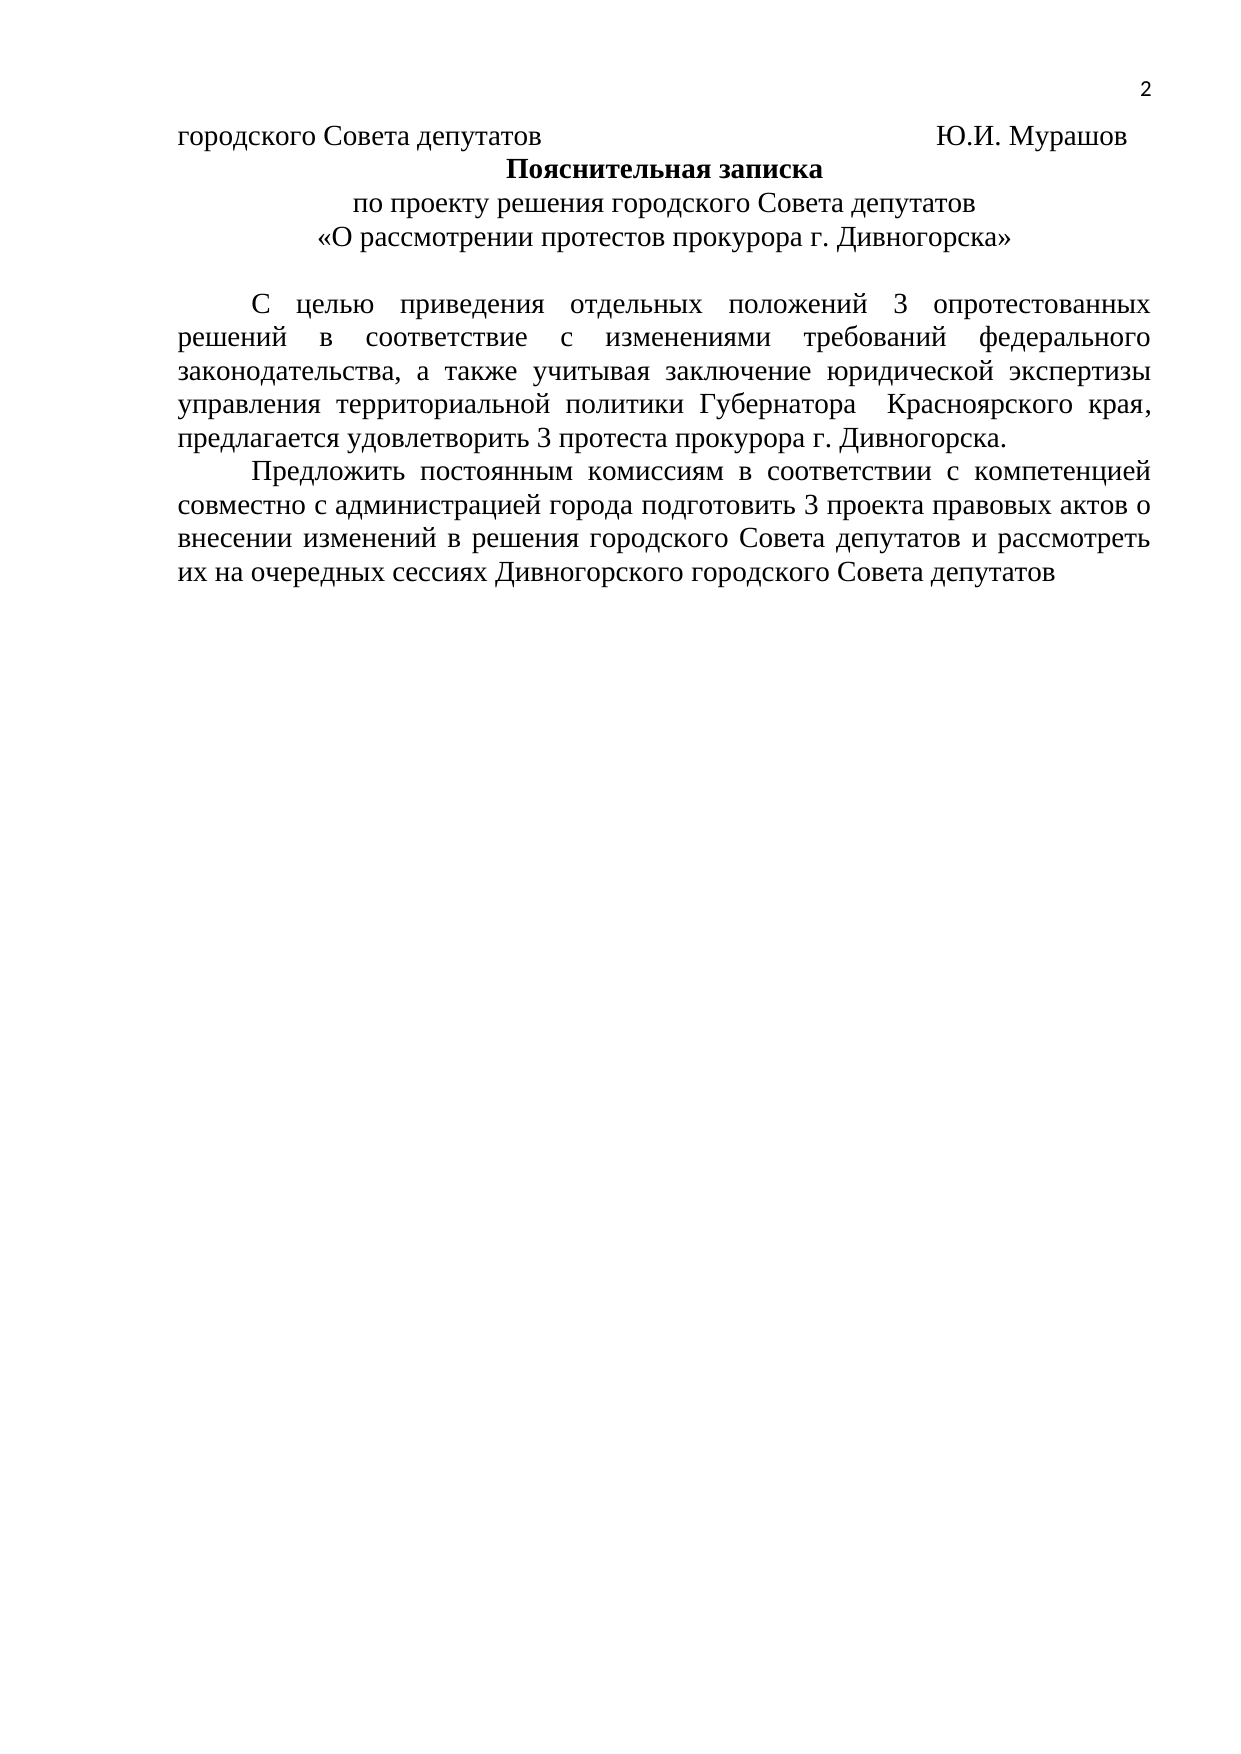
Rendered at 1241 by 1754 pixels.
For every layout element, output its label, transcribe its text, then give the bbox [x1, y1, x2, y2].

text городского Совета депутатов Ю.И. Мурашов [177, 118, 1152, 152]
text С целью приведения отдельных положений 3 опротестованных решений в соответствие с изменениями требований федерального законодательства, а также учитывая заключение юридической экспертизы управления территориальной политики Губернатора Красноярского края, предлагается удовлетворить 3 протеста прокурора г. Дивногорска. [177, 286, 1152, 453]
text «О рассмотрении протестов прокурора г. Дивногорска» [177, 219, 1152, 252]
text Предложить постоянным комиссиям в соответствии с компетенцией совместно с администрацией города подготовить 3 проекта правовых актов о внесении изменений в решения городского Совета депутатов и рассмотреть их на очередных сессиях Дивногорского городского Совета депутатов [177, 453, 1152, 588]
text Пояснительная записка [177, 152, 1152, 185]
text по проекту решения городского Совета депутатов [177, 185, 1152, 219]
